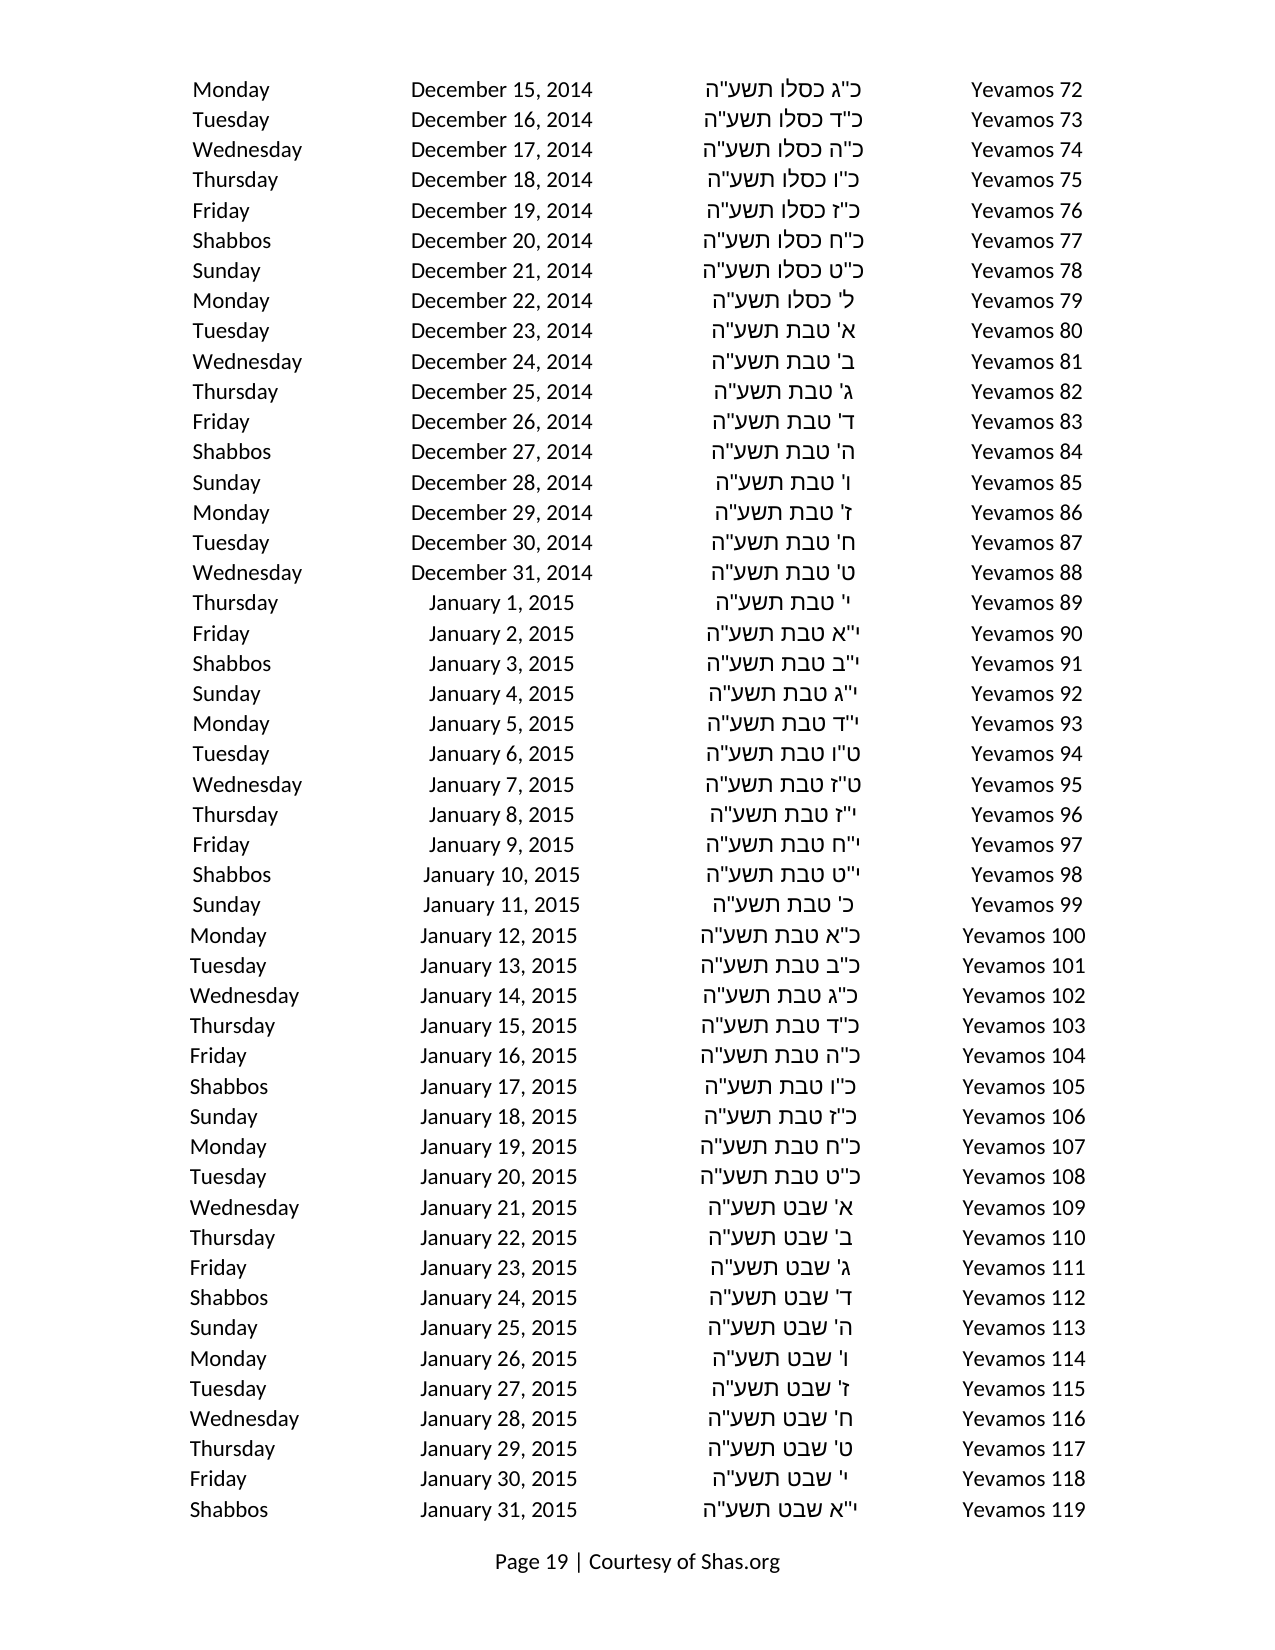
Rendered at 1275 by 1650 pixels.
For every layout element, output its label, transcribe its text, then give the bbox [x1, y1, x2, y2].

text Thursday December 18, 2014 כ''ו כסלו תשע"ה Yevamos 75 [75, 166, 1200, 194]
text Sunday January 18, 2015 כ''ז טבת תשע"ה Yevamos 106 [75, 1102, 1200, 1130]
text Wednesday December 24, 2014 ב' טבת תשע"ה Yevamos 81 [75, 347, 1200, 375]
text Sunday December 28, 2014 ו' טבת תשע"ה Yevamos 85 [75, 468, 1200, 496]
text Thursday January 22, 2015 ב' שבט תשע"ה Yevamos 110 [75, 1223, 1200, 1251]
text Tuesday January 20, 2015 כ''ט טבת תשע"ה Yevamos 108 [75, 1162, 1200, 1191]
text Monday January 5, 2015 י''ד טבת תשע"ה Yevamos 93 [75, 709, 1200, 737]
text Tuesday January 6, 2015 ט''ו טבת תשע"ה Yevamos 94 [75, 739, 1200, 768]
text Shabbos December 27, 2014 ה' טבת תשע"ה Yevamos 84 [75, 437, 1200, 466]
text Friday January 2, 2015 י''א טבת תשע"ה Yevamos 90 [75, 619, 1200, 647]
text Thursday January 1, 2015 י' טבת תשע"ה Yevamos 89 [75, 588, 1200, 617]
text Wednesday January 14, 2015 כ''ג טבת תשע"ה Yevamos 102 [75, 981, 1200, 1009]
text Wednesday January 28, 2015 ח' שבט תשע"ה Yevamos 116 [75, 1404, 1200, 1432]
text Shabbos January 17, 2015 כ''ו טבת תשע"ה Yevamos 105 [75, 1072, 1200, 1100]
text Tuesday December 30, 2014 ח' טבת תשע"ה Yevamos 87 [75, 528, 1200, 556]
text Sunday January 11, 2015 כ' טבת תשע"ה Yevamos 99 [75, 891, 1200, 919]
text Monday January 19, 2015 כ''ח טבת תשע"ה Yevamos 107 [75, 1132, 1200, 1160]
text Tuesday January 13, 2015 כ''ב טבת תשע"ה Yevamos 101 [75, 951, 1200, 979]
text Tuesday December 23, 2014 א' טבת תשע"ה Yevamos 80 [75, 317, 1200, 345]
text Monday December 29, 2014 ז' טבת תשע"ה Yevamos 86 [75, 498, 1200, 526]
text Shabbos January 24, 2015 ד' שבט תשע"ה Yevamos 112 [75, 1283, 1200, 1311]
text Tuesday December 16, 2014 כ''ד כסלו תשע"ה Yevamos 73 [75, 105, 1200, 133]
text Wednesday January 21, 2015 א' שבט תשע"ה Yevamos 109 [75, 1193, 1200, 1221]
text Monday December 15, 2014 כ''ג כסלו תשע"ה Yevamos 72 [75, 75, 1200, 103]
text Shabbos January 31, 2015 י''א שבט תשע"ה Yevamos 119 [75, 1495, 1200, 1523]
text Sunday December 21, 2014 כ''ט כסלו תשע"ה Yevamos 78 [75, 256, 1200, 284]
text Sunday January 4, 2015 י''ג טבת תשע"ה Yevamos 92 [75, 679, 1200, 707]
text Monday January 12, 2015 כ''א טבת תשע"ה Yevamos 100 [75, 921, 1200, 949]
text Friday January 23, 2015 ג' שבט תשע"ה Yevamos 111 [75, 1253, 1200, 1281]
text Thursday January 15, 2015 כ''ד טבת תשע"ה Yevamos 103 [75, 1011, 1200, 1039]
text Monday January 26, 2015 ו' שבט תשע"ה Yevamos 114 [75, 1344, 1200, 1372]
text Shabbos December 20, 2014 כ''ח כסלו תשע"ה Yevamos 77 [75, 226, 1200, 254]
text Wednesday January 7, 2015 ט''ז טבת תשע"ה Yevamos 95 [75, 770, 1200, 798]
text Friday January 16, 2015 כ''ה טבת תשע"ה Yevamos 104 [75, 1042, 1200, 1070]
text Shabbos January 10, 2015 י''ט טבת תשע"ה Yevamos 98 [75, 860, 1200, 888]
text Thursday December 25, 2014 ג' טבת תשע"ה Yevamos 82 [75, 377, 1200, 405]
text Wednesday December 31, 2014 ט' טבת תשע"ה Yevamos 88 [75, 558, 1200, 586]
text Thursday January 8, 2015 י''ז טבת תשע"ה Yevamos 96 [75, 800, 1200, 828]
text Friday December 26, 2014 ד' טבת תשע"ה Yevamos 83 [75, 407, 1200, 435]
text Friday December 19, 2014 כ''ז כסלו תשע"ה Yevamos 76 [75, 196, 1200, 224]
text Shabbos January 3, 2015 י''ב טבת תשע"ה Yevamos 91 [75, 649, 1200, 677]
text Wednesday December 17, 2014 כ''ה כסלו תשע"ה Yevamos 74 [75, 135, 1200, 163]
text Thursday January 29, 2015 ט' שבט תשע"ה Yevamos 117 [75, 1434, 1200, 1462]
text Friday January 30, 2015 י' שבט תשע"ה Yevamos 118 [75, 1464, 1200, 1493]
text Sunday January 25, 2015 ה' שבט תשע"ה Yevamos 113 [75, 1313, 1200, 1342]
text Monday December 22, 2014 ל' כסלו תשע"ה Yevamos 79 [75, 286, 1200, 314]
text Friday January 9, 2015 י''ח טבת תשע"ה Yevamos 97 [75, 830, 1200, 858]
text Tuesday January 27, 2015 ז' שבט תשע"ה Yevamos 115 [75, 1374, 1200, 1402]
